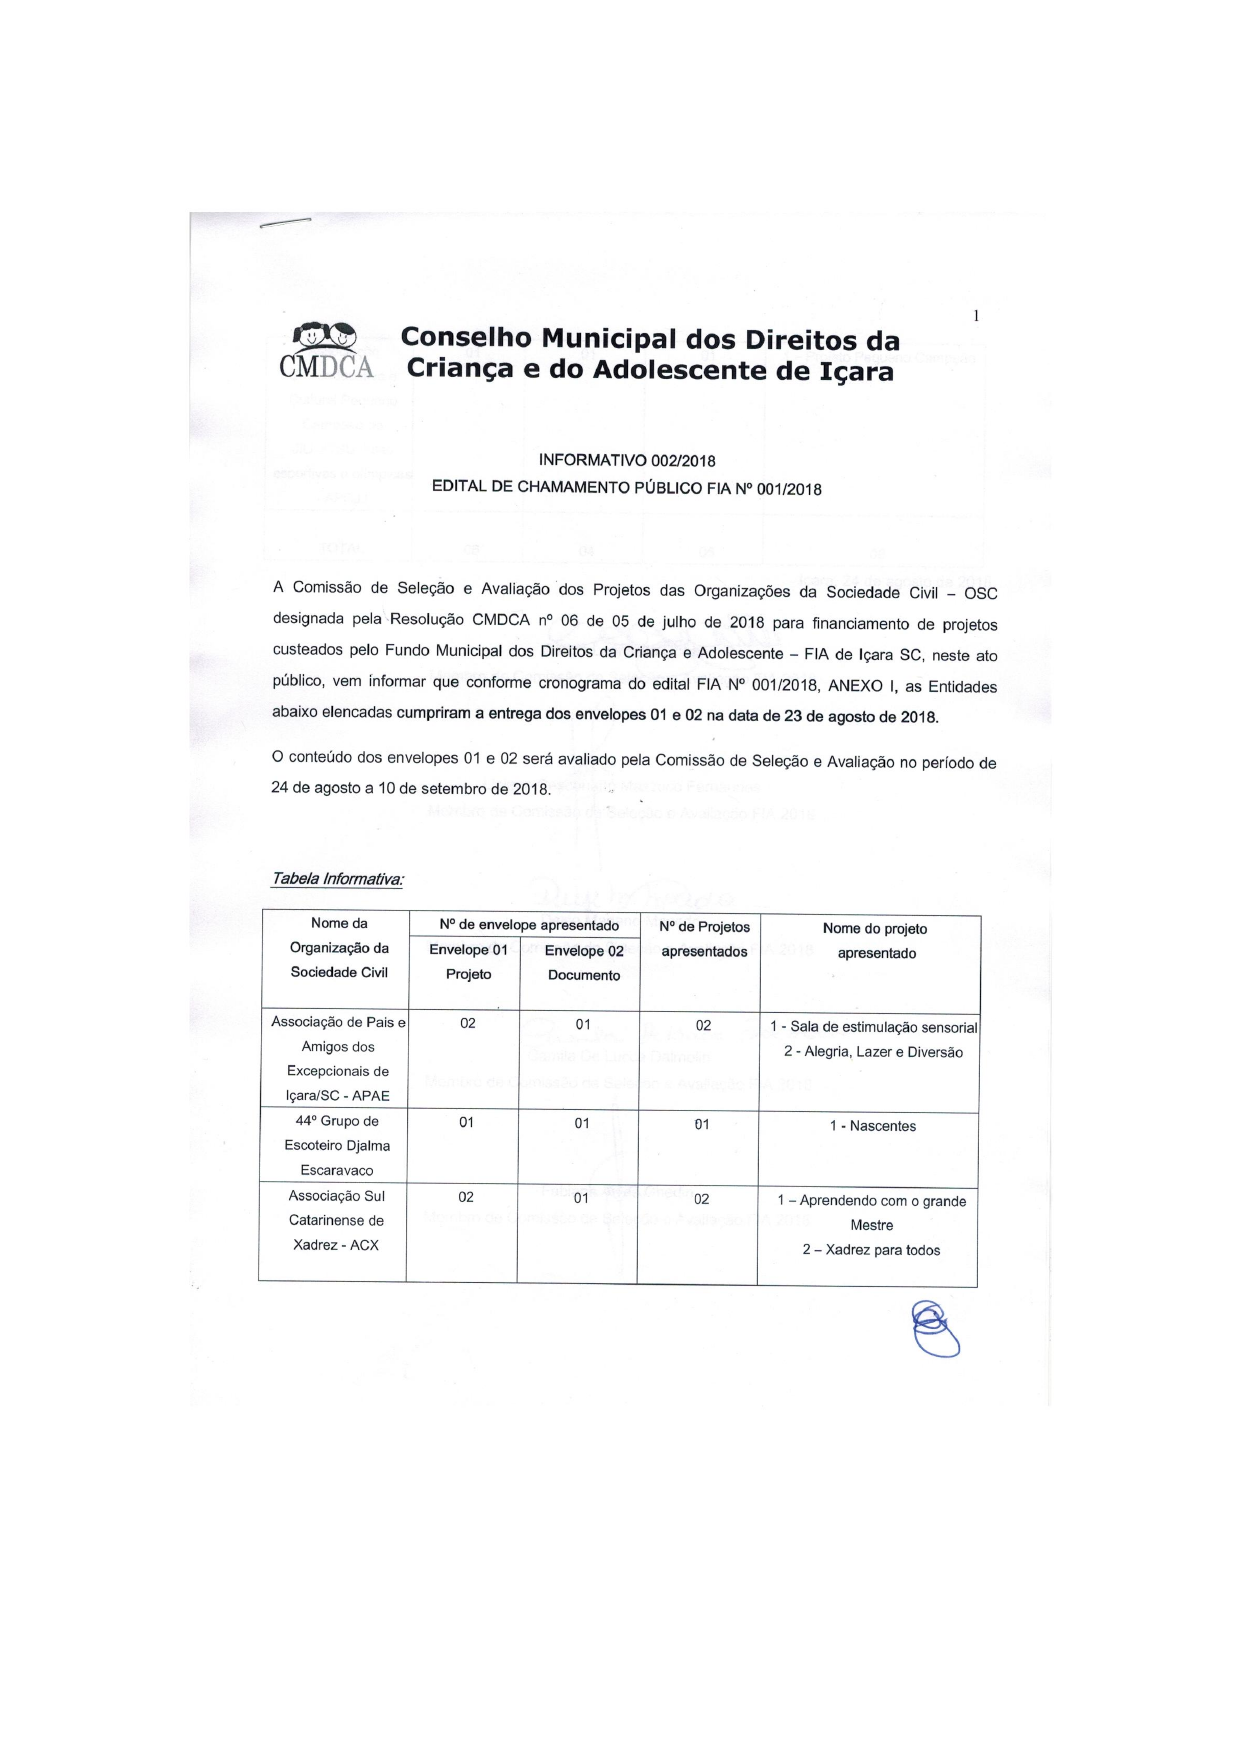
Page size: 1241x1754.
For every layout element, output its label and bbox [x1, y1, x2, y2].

picture [177, 200, 1063, 1419]
